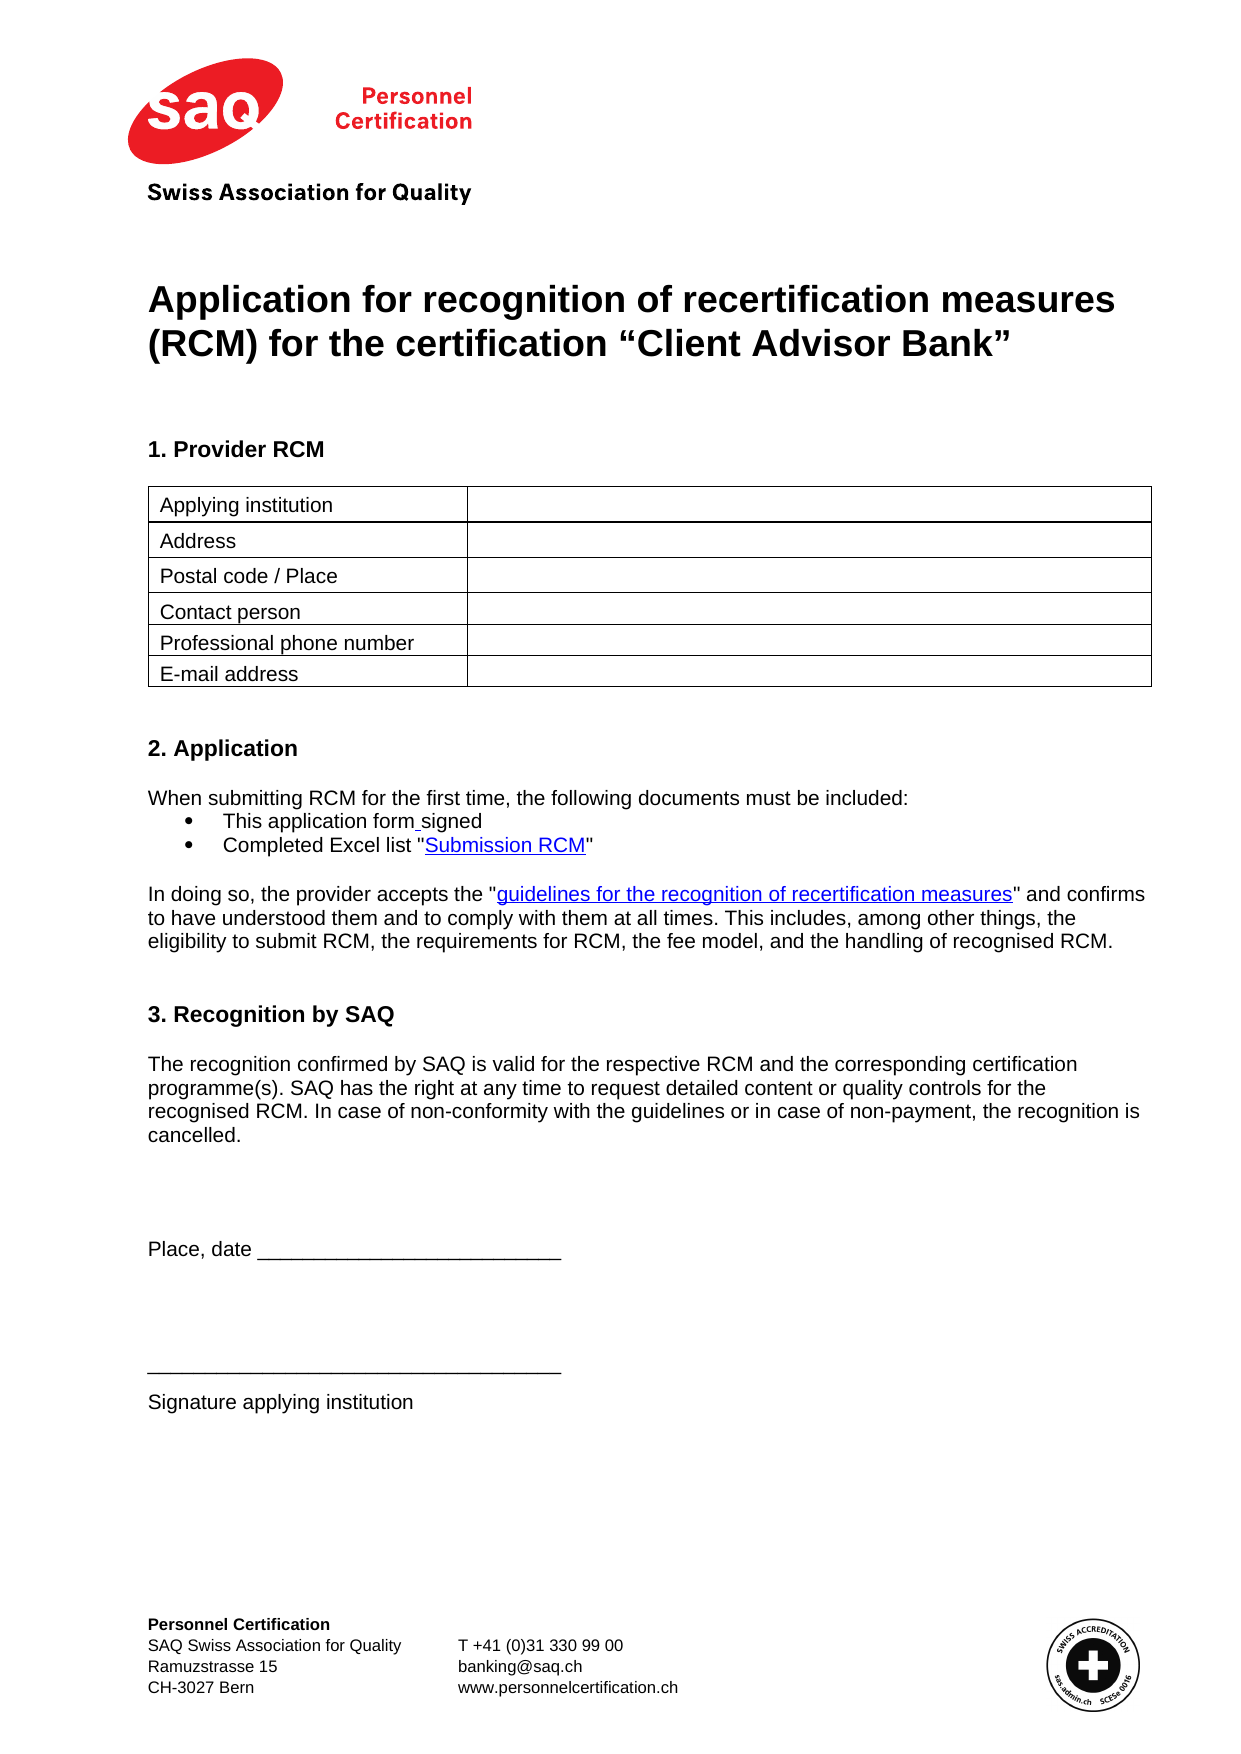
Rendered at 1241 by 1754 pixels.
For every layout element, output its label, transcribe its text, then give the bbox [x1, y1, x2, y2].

text 2. Application [148, 735, 1146, 761]
table_cell Postal code / Place [149, 558, 467, 592]
table_header [468, 487, 1151, 521]
list Completed Excel list "Submission RCM" [185, 833, 1152, 857]
text 3. Recognition by SAQ [148, 1001, 1152, 1027]
table_cell [468, 593, 1151, 623]
table_cell Contact person [149, 593, 467, 623]
text When submitting RCM for the first time, the following documents must be included: [148, 785, 1152, 809]
text Application for recognition of recertification measures (RCM) for the certification “Client Advisor Bank” [148, 278, 1146, 364]
picture [1045, 1617, 1140, 1712]
table_cell Address [149, 523, 467, 557]
text The recognition confirmed by SAQ is valid for the respective RCM and the corresponding certification programme(s). SAQ has the right at any time to request detailed content or quality controls for the recognised RCM. In case of non-conformity with the guidelines or in case of non-payment, the recognition is cancelled. [148, 1051, 1152, 1147]
table_header Applying institution [149, 487, 467, 521]
table_cell E-mail address [149, 656, 467, 686]
text Signature applying institution [148, 1389, 1102, 1413]
text 1. Provider RCM [148, 436, 1146, 462]
table_cell [468, 656, 1151, 686]
table_cell Professional phone number [149, 625, 467, 655]
table_cell [468, 558, 1151, 592]
list This application form signed [185, 809, 1152, 833]
table_cell [468, 523, 1151, 557]
text In doing so, the provider accepts the "guidelines for the recognition of recertification measures" and confirms to have understood them and to comply with them at all times. This includes, among other things, the eligibility to submit RCM, the requirements for RCM, the fee model, and the handling of recognised RCM. [148, 881, 1146, 953]
text Place, date [148, 1236, 1146, 1260]
table_cell [468, 625, 1151, 655]
